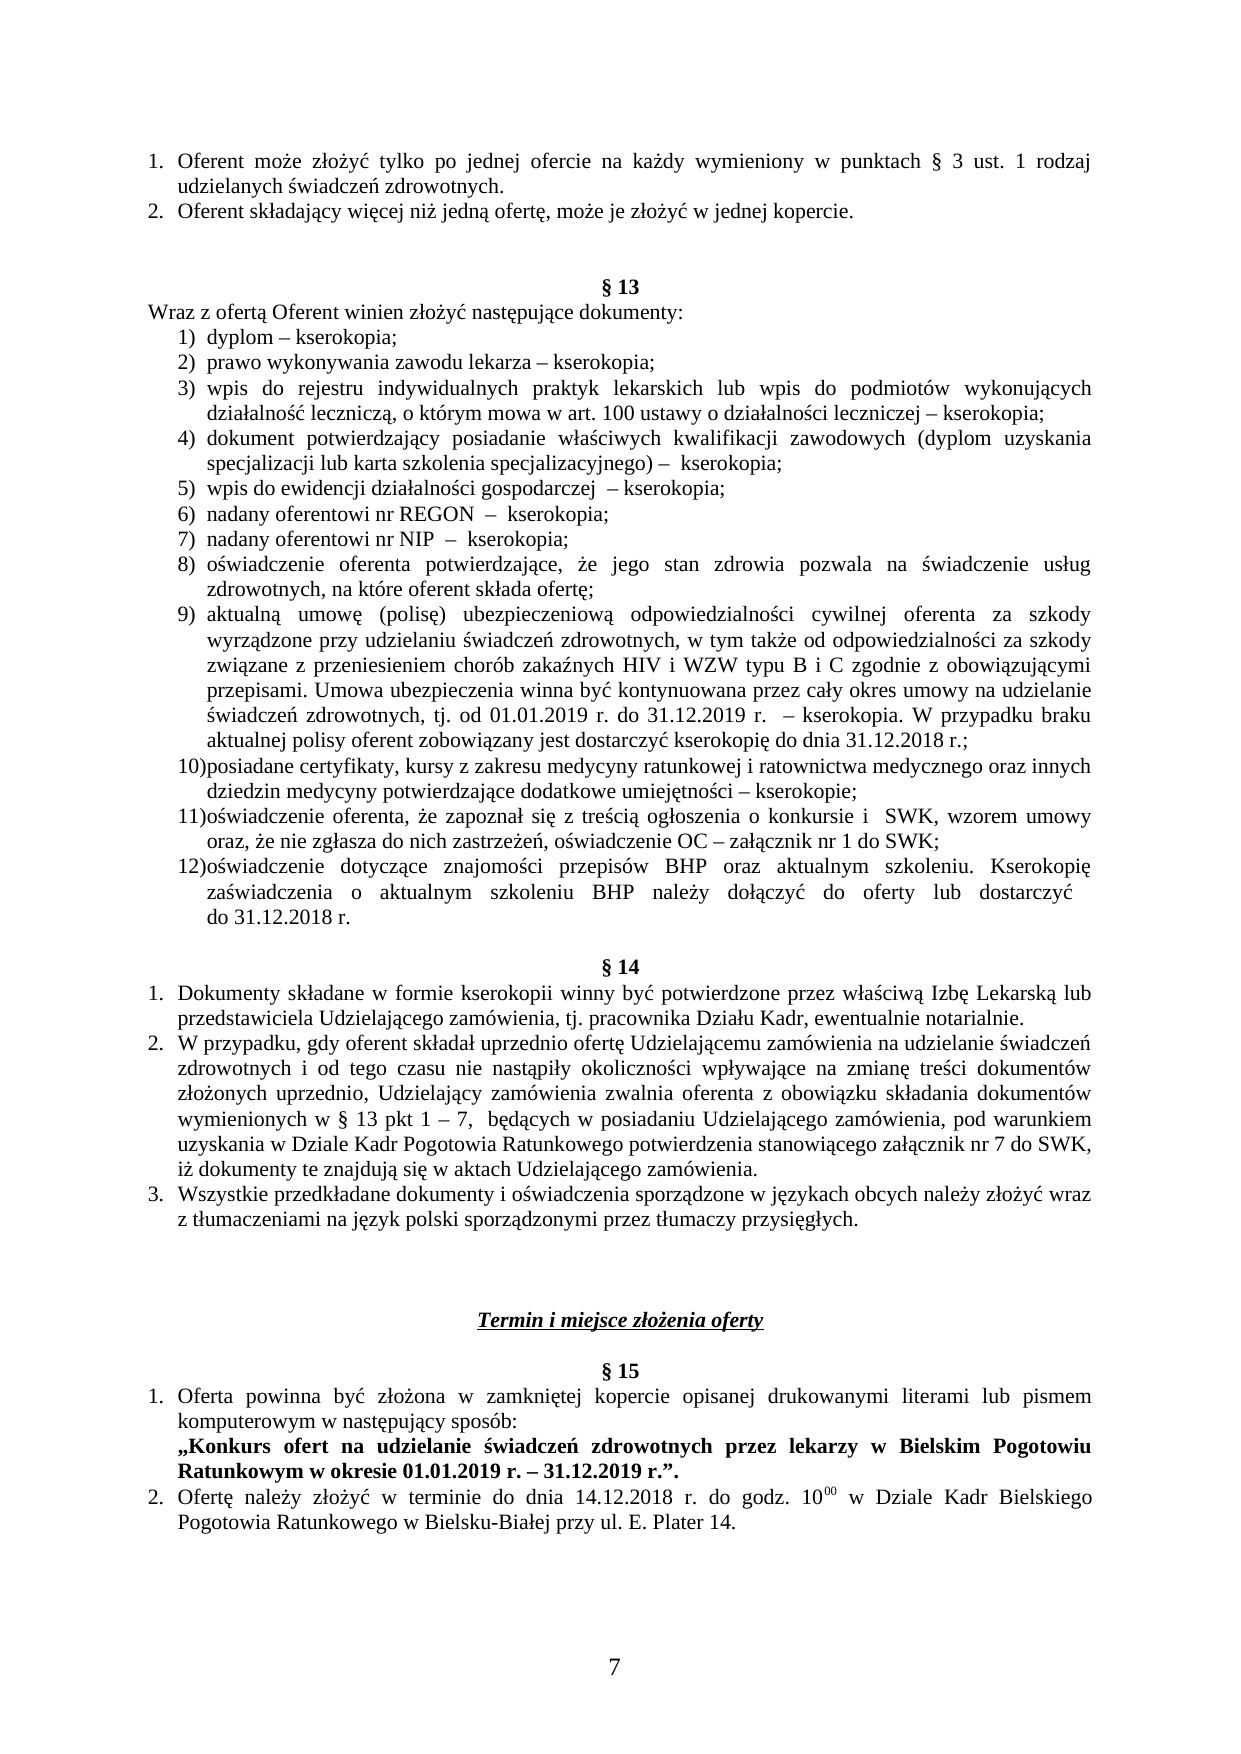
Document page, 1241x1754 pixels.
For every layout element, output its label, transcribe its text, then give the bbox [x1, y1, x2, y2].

text § 15 [148, 1358, 1093, 1383]
list Oferent składający więcej niż jedną ofertę, może je złożyć w jednej kopercie. [148, 198, 1093, 223]
list oświadczenie oferenta, że zapoznał się z treścią ogłoszenia o konkursie i SWK, wzorem umowy oraz, że nie zgłasza do nich zastrzeżeń, oświadczenie OC – załącznik nr 1 do SWK; [177, 803, 1093, 853]
list wpis do rejestru indywidualnych praktyk lekarskich lub wpis do podmiotów wykonujących działalność leczniczą, o którym mowa w art. 100 ustawy o działalności leczniczej – kserokopia; [177, 374, 1093, 425]
list posiadane certyfikaty, kursy z zakresu medycyny ratunkowej i ratownictwa medycznego oraz innych dziedzin medycyny potwierdzające dodatkowe umiejętności – kserokopie; [177, 753, 1093, 803]
text § 13 [148, 274, 1093, 299]
list Oferta powinna być złożona w zamkniętej kopercie opisanej drukowanymi literami lub pismem komputerowym w następujący sposób: [148, 1383, 1093, 1433]
list Oferent może złożyć tylko po jednej ofercie na każdy wymieniony w punktach § 3 ust. 1 rodzaj udzielanych świadczeń zdrowotnych. [148, 148, 1093, 198]
list dokument potwierdzający posiadanie właściwych kwalifikacji zawodowych (dyplom uzyskania specjalizacji lub karta szkolenia specjalizacyjnego) – kserokopia; [177, 425, 1093, 475]
list dyplom – kserokopia; [177, 324, 1093, 349]
list Ofertę należy złożyć w terminie do dnia 14.12.2018 r. do godz. 1000 w Dziale Kadr Bielskiego Pogotowia Ratunkowego w Bielsku-Białej przy ul. E. Plater 14. [148, 1484, 1093, 1534]
text „Konkurs ofert na udzielanie świadczeń zdrowotnych przez lekarzy w Bielskim Pogotowiu Ratunkowym w okresie 01.01.2019 r. – 31.12.2019 r.”. [177, 1433, 1093, 1484]
list nadany oferentowi nr NIP – kserokopia; [177, 526, 1093, 551]
text Termin i miejsce złożenia oferty [148, 1307, 1093, 1332]
list wpis do ewidencji działalności gospodarczej – kserokopia; [177, 475, 1093, 501]
text § 14 [148, 954, 1093, 979]
list W przypadku, gdy oferent składał uprzednio ofertę Udzielającemu zamówienia na udzielanie świadczeń zdrowotnych i od tego czasu nie nastąpiły okoliczności wpływające na zmianę treści dokumentów złożonych uprzednio, Udzielający zamówienia zwalnia oferenta z obowiązku składania dokumentów wymienionych w § 13 pkt 1 – 7, będących w posiadaniu Udzielającego zamówienia, pod warunkiem uzyskania w Dziale Kadr Pogotowia Ratunkowego potwierdzenia stanowiącego załącznik nr 7 do SWK, iż dokumenty te znajdują się w aktach Udzielającego zamówienia. [148, 1030, 1093, 1181]
text Wraz z ofertą Oferent winien złożyć następujące dokumenty: [148, 299, 1093, 324]
list Dokumenty składane w formie kserokopii winny być potwierdzone przez właściwą Izbę Lekarską lub przedstawiciela Udzielającego zamówienia, tj. pracownika Działu Kadr, ewentualnie notarialnie. [148, 979, 1093, 1030]
list Wszystkie przedkładane dokumenty i oświadczenia sporządzone w językach obcych należy złożyć wraz z tłumaczeniami na język polski sporządzonymi przez tłumaczy przysięgłych. [148, 1181, 1093, 1232]
list prawo wykonywania zawodu lekarza – kserokopia; [177, 349, 1093, 374]
list oświadczenie dotyczące znajomości przepisów BHP oraz aktualnym szkoleniu. Kserokopię zaświadczenia o aktualnym szkoleniu BHP należy dołączyć do oferty lub dostarczyć do 31.12.2018 r. [177, 853, 1093, 929]
list aktualną umowę (polisę) ubezpieczeniową odpowiedzialności cywilnej oferenta za szkody wyrządzone przy udzielaniu świadczeń zdrowotnych, w tym także od odpowiedzialności za szkody związane z przeniesieniem chorób zakaźnych HIV i WZW typu B i C zgodnie z obowiązującymi przepisami. Umowa ubezpieczenia winna być kontynuowana przez cały okres umowy na udzielanie świadczeń zdrowotnych, tj. od 01.01.2019 r. do 31.12.2019 r. – kserokopia. W przypadku braku aktualnej polisy oferent zobowiązany jest dostarczyć kserokopię do dnia 31.12.2018 r.; [177, 601, 1093, 753]
list oświadczenie oferenta potwierdzające, że jego stan zdrowia pozwala na świadczenie usług zdrowotnych, na które oferent składa ofertę; [177, 551, 1093, 601]
list nadany oferentowi nr REGON – kserokopia; [177, 501, 1093, 526]
